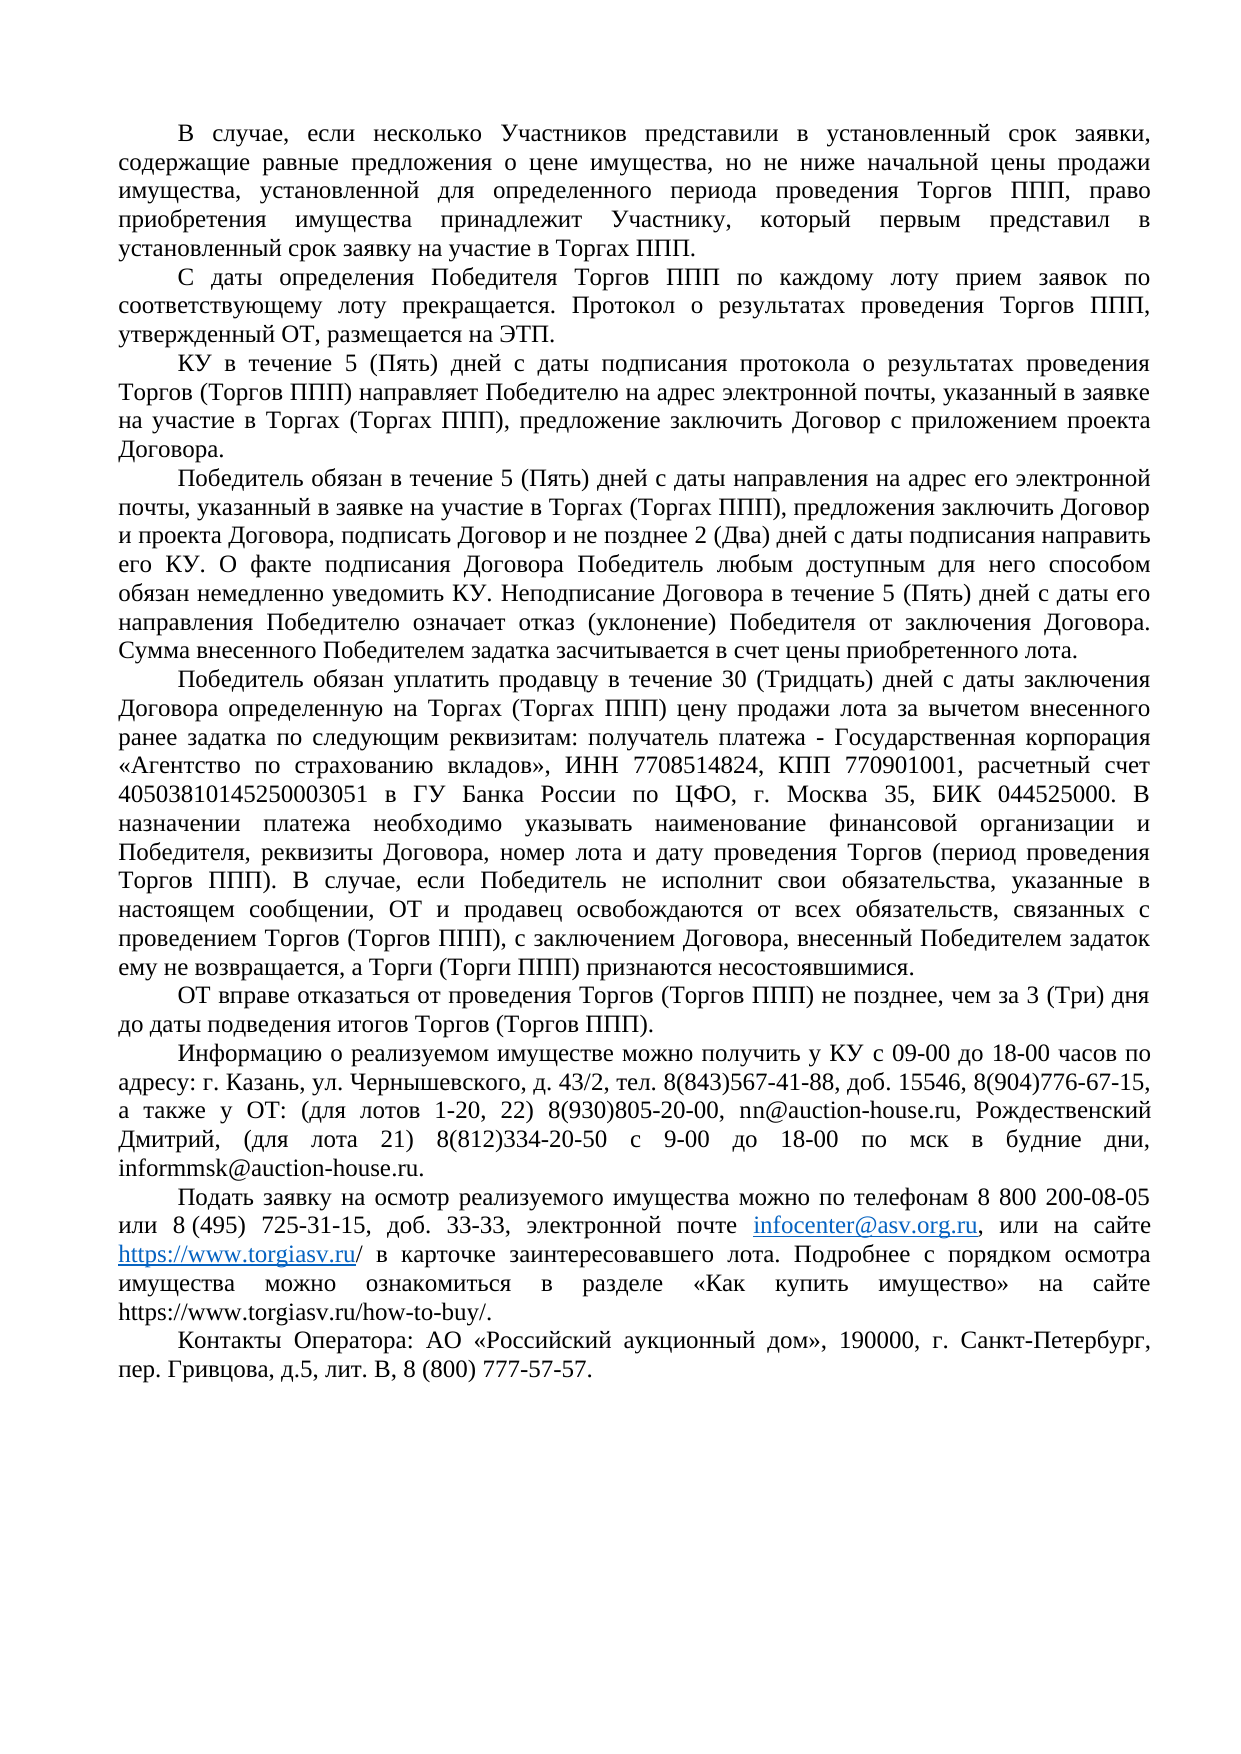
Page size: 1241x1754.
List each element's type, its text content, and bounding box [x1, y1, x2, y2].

text В случае, если несколько Участников представили в установленный срок заявки, содержащие равные предложения о цене имущества, но не ниже начальной цены продажи имущества, установленной для определенного периода проведения Торгов ППП, право приобретения имущества принадлежит Участнику, который первым представил в установленный срок заявку на участие в Торгах ППП. [118, 118, 1151, 262]
text Подать заявку на осмотр реализуемого имущества можно по телефонам 8 800 200-08-05 или 8 (495) 725-31-15, доб. 33-33, электронной почте infocenter@asv.org.ru, или на сайте https://www.torgiasv.ru/ в карточке заинтересовавшего лота. Подробнее с порядком осмотра имущества можно ознакомиться в разделе «Как купить имущество» на сайте https://www.torgiasv.ru/how-to-buy/. [118, 1182, 1151, 1326]
text ОТ вправе отказаться от проведения Торгов (Торгов ППП) не позднее, чем за 3 (Три) дня до даты подведения итогов Торгов (Торгов ППП). [118, 981, 1151, 1038]
text Контакты Оператора: АО «Российский аукционный дом», 190000, г. Санкт-Петербург, пер. Гривцова, д.5, лит. В, 8 (800) 777-57-57. [118, 1326, 1151, 1383]
text Победитель обязан уплатить продавцу в течение 30 (Тридцать) дней с даты заключения Договора определенную на Торгах (Торгах ППП) цену продажи лота за вычетом внесенного ранее задатка по следующим реквизитам: получатель платежа - Государственная корпорация «Агентство по страхованию вкладов», ИНН 7708514824, КПП 770901001, расчетный счет 40503810145250003051 в ГУ Банка России по ЦФО, г. Москва 35, БИК 044525000. В назначении платежа необходимо указывать наименование финансовой организации и Победителя, реквизиты Договора, номер лота и дату проведения Торгов (период проведения Торгов ППП). В случае, если Победитель не исполнит свои обязательства, указанные в настоящем сообщении, ОТ и продавец освобождаются от всех обязательств, связанных с проведением Торгов (Торгов ППП), с заключением Договора, внесенный Победителем задаток ему не возвращается, а Торги (Торги ППП) признаются несостоявшимися. [118, 664, 1151, 981]
text КУ в течение 5 (Пять) дней с даты подписания протокола о результатах проведения Торгов (Торгов ППП) направляет Победителю на адрес электронной почты, указанный в заявке на участие в Торгах (Торгах ППП), предложение заключить Договор с приложением проекта Договора. [118, 348, 1151, 463]
text Информацию о реализуемом имуществе можно получить у КУ с 09-00 до 18-00 часов по адресу: г. Казань, ул. Чернышевского, д. 43/2, тел. 8(843)567-41-88, доб. 15546, 8(904)776-67-15, а также у ОТ: (для лотов 1-20, 22) 8(930)805-20-00, nn@auction-house.ru, Рождественский Дмитрий, (для лота 21) 8(812)334-20-50 с 9-00 до 18-00 по мск в будние дни, informmsk@auction-house.ru. [118, 1038, 1151, 1182]
text Победитель обязан в течение 5 (Пять) дней с даты направления на адрес его электронной почты, указанный в заявке на участие в Торгах (Торгах ППП), предложения заключить Договор и проекта Договора, подписать Договор и не позднее 2 (Два) дней с даты подписания направить его КУ. О факте подписания Договора Победитель любым доступным для него способом обязан немедленно уведомить КУ. Неподписание Договора в течение 5 (Пять) дней с даты его направления Победителю означает отказ (уклонение) Победителя от заключения Договора. Сумма внесенного Победителем задатка засчитывается в счет цены приобретенного лота. [118, 463, 1151, 664]
text С даты определения Победителя Торгов ППП по каждому лоту прием заявок по соответствующему лоту прекращается. Протокол о результатах проведения Торгов ППП, утвержденный ОТ, размещается на ЭТП. [118, 262, 1151, 348]
